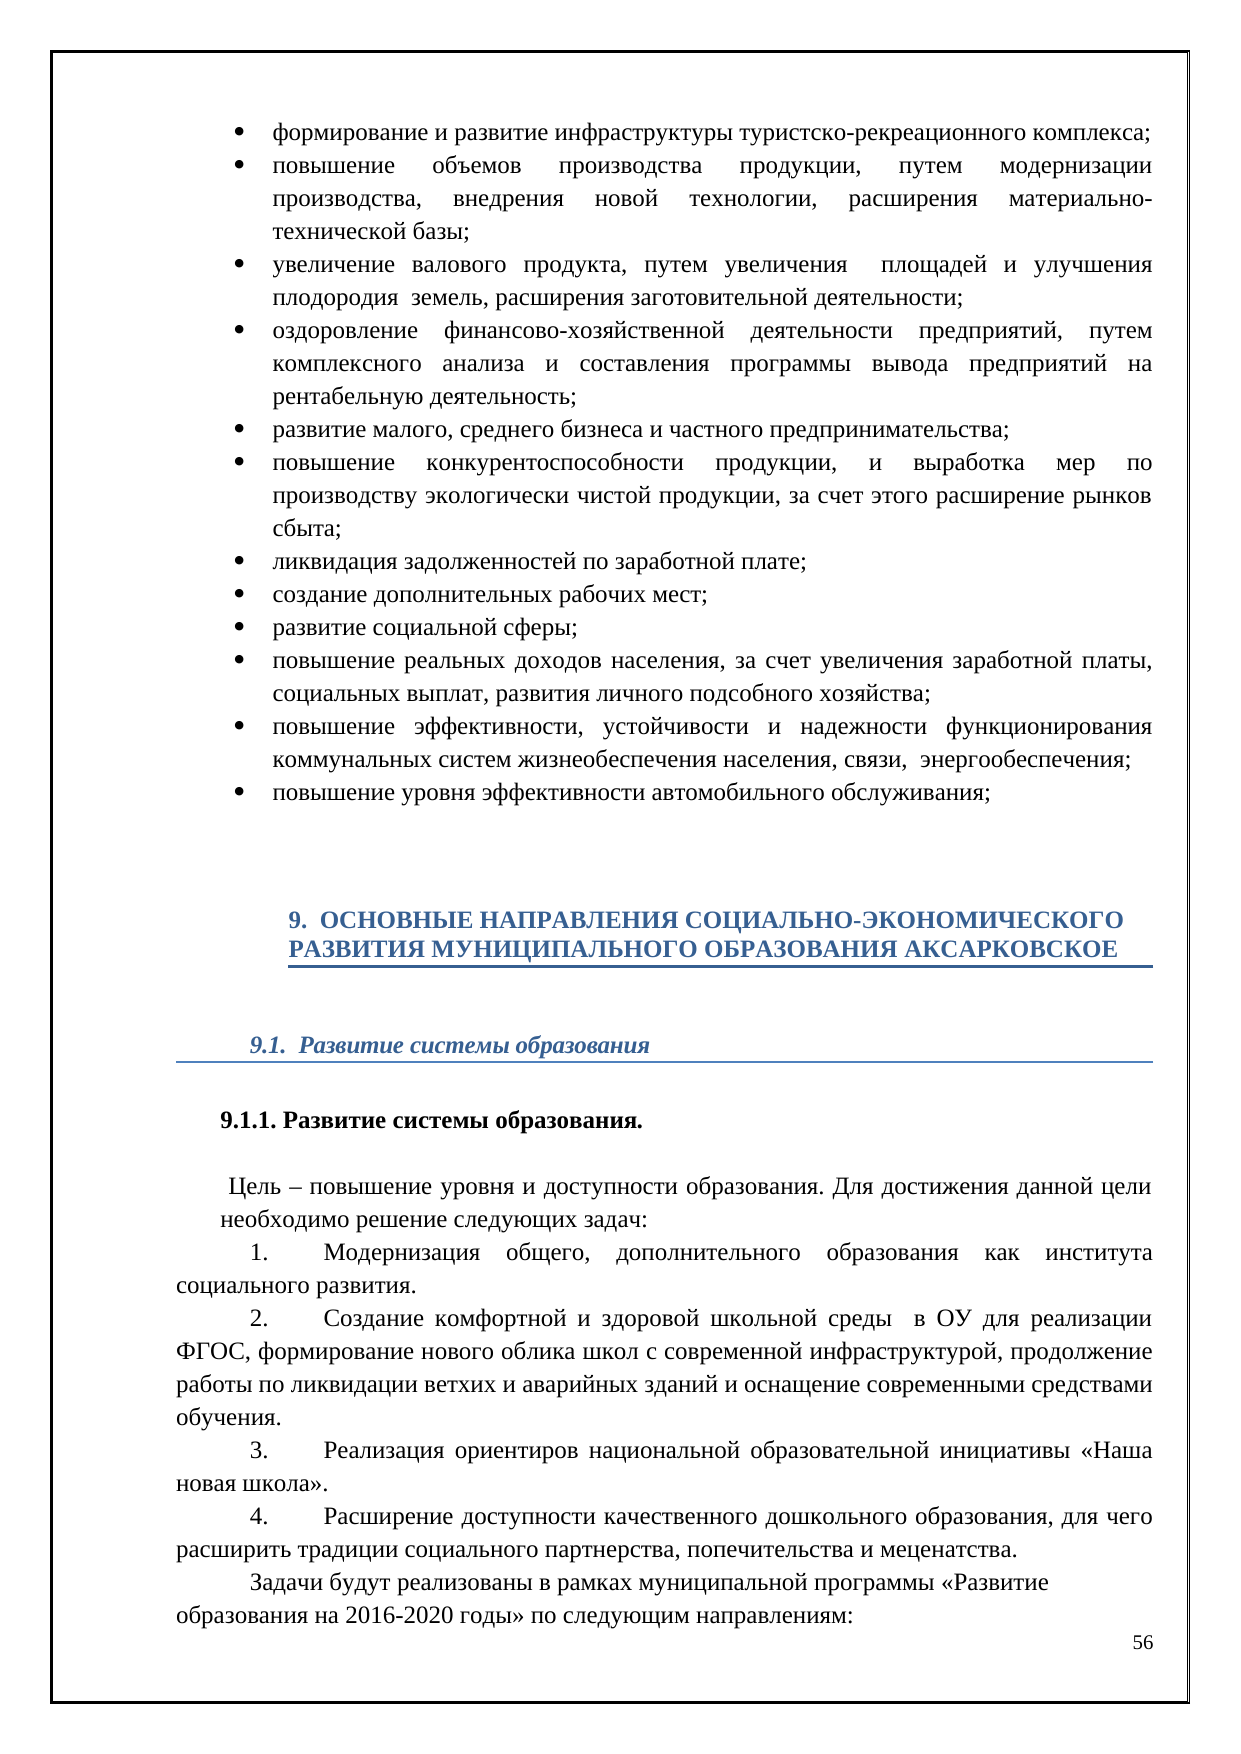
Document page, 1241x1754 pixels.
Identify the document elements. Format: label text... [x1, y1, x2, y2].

list повышение объемов производства продукции, путем модернизации производства, внедрения новой технологии, расширения материально-технической базы; [235, 150, 1153, 244]
list Расширение доступности качественного дошкольного образования, для чего расширить традиции социального партнерства, попечительства и меценатства. [176, 1501, 1153, 1563]
list ликвидация задолженностей по заработной плате; [235, 546, 1153, 575]
list Создание комфортной и здоровой школьной среды в ОУ для реализации ФГОС, формирование нового облика школ с современной инфраструктурой, продолжение работы по ликвидации ветхих и аварийных зданий и оснащение современными средствами обучения. [176, 1303, 1153, 1431]
subtitle 9.1. Развитие системы образования [176, 1031, 1153, 1061]
list Реализация ориентиров национальной образовательной инициативы «Наша новая школа». [176, 1435, 1153, 1497]
list увеличение валового продукта, путем увеличения площадей и улучшения плодородия земель, расширения заготовительной деятельности; [235, 249, 1153, 311]
list развитие социальной сферы; [235, 612, 1153, 641]
text Задачи будут реализованы в рамках муниципальной программы «Развитие образования на 2016-2020 годы» по следующим направлениям: [176, 1567, 1153, 1629]
list Модернизация общего, дополнительного образования как института социального развития. [176, 1237, 1153, 1299]
list формирование и развитие инфраструктуры туристско-рекреационного комплекса; [235, 117, 1153, 145]
list повышение конкурентоспособности продукции, и выработка мер по производству экологически чистой продукции, за счет этого расширение рынков сбыта; [235, 447, 1153, 542]
list оздоровление финансово-хозяйственной деятельности предприятий, путем комплексного анализа и составления программы вывода предприятий на рентабельную деятельность; [235, 315, 1153, 409]
subtitle 9. ОСНОВНЫЕ НАПРАВЛЕНИЯ СОЦИАЛЬНО-ЭКОНОМИЧЕСКОГО РАЗВИТИЯ МУНИЦИПАЛЬНОГО ОБРАЗОВАНИЯ АКСАРКОВСКОЕ [288, 906, 1153, 965]
list развитие малого, среднего бизнеса и частного предпринимательства; [235, 414, 1153, 443]
text 9.1.1. Развитие системы образования. [220, 1105, 1153, 1133]
list повышение эффективности, устойчивости и надежности функционирования коммунальных систем жизнеобеспечения населения, связи, энергообеспечения; [235, 711, 1153, 773]
list повышение реальных доходов населения, за счет увеличения заработной платы, социальных выплат, развития личного подсобного хозяйства; [235, 645, 1153, 707]
list создание дополнительных рабочих мест; [235, 579, 1153, 608]
text Цель – повышение уровня и доступности образования. Для достижения данной цели необходимо решение следующих задач: [220, 1171, 1153, 1233]
list повышение уровня эффективности автомобильного обслуживания; [235, 777, 1153, 806]
